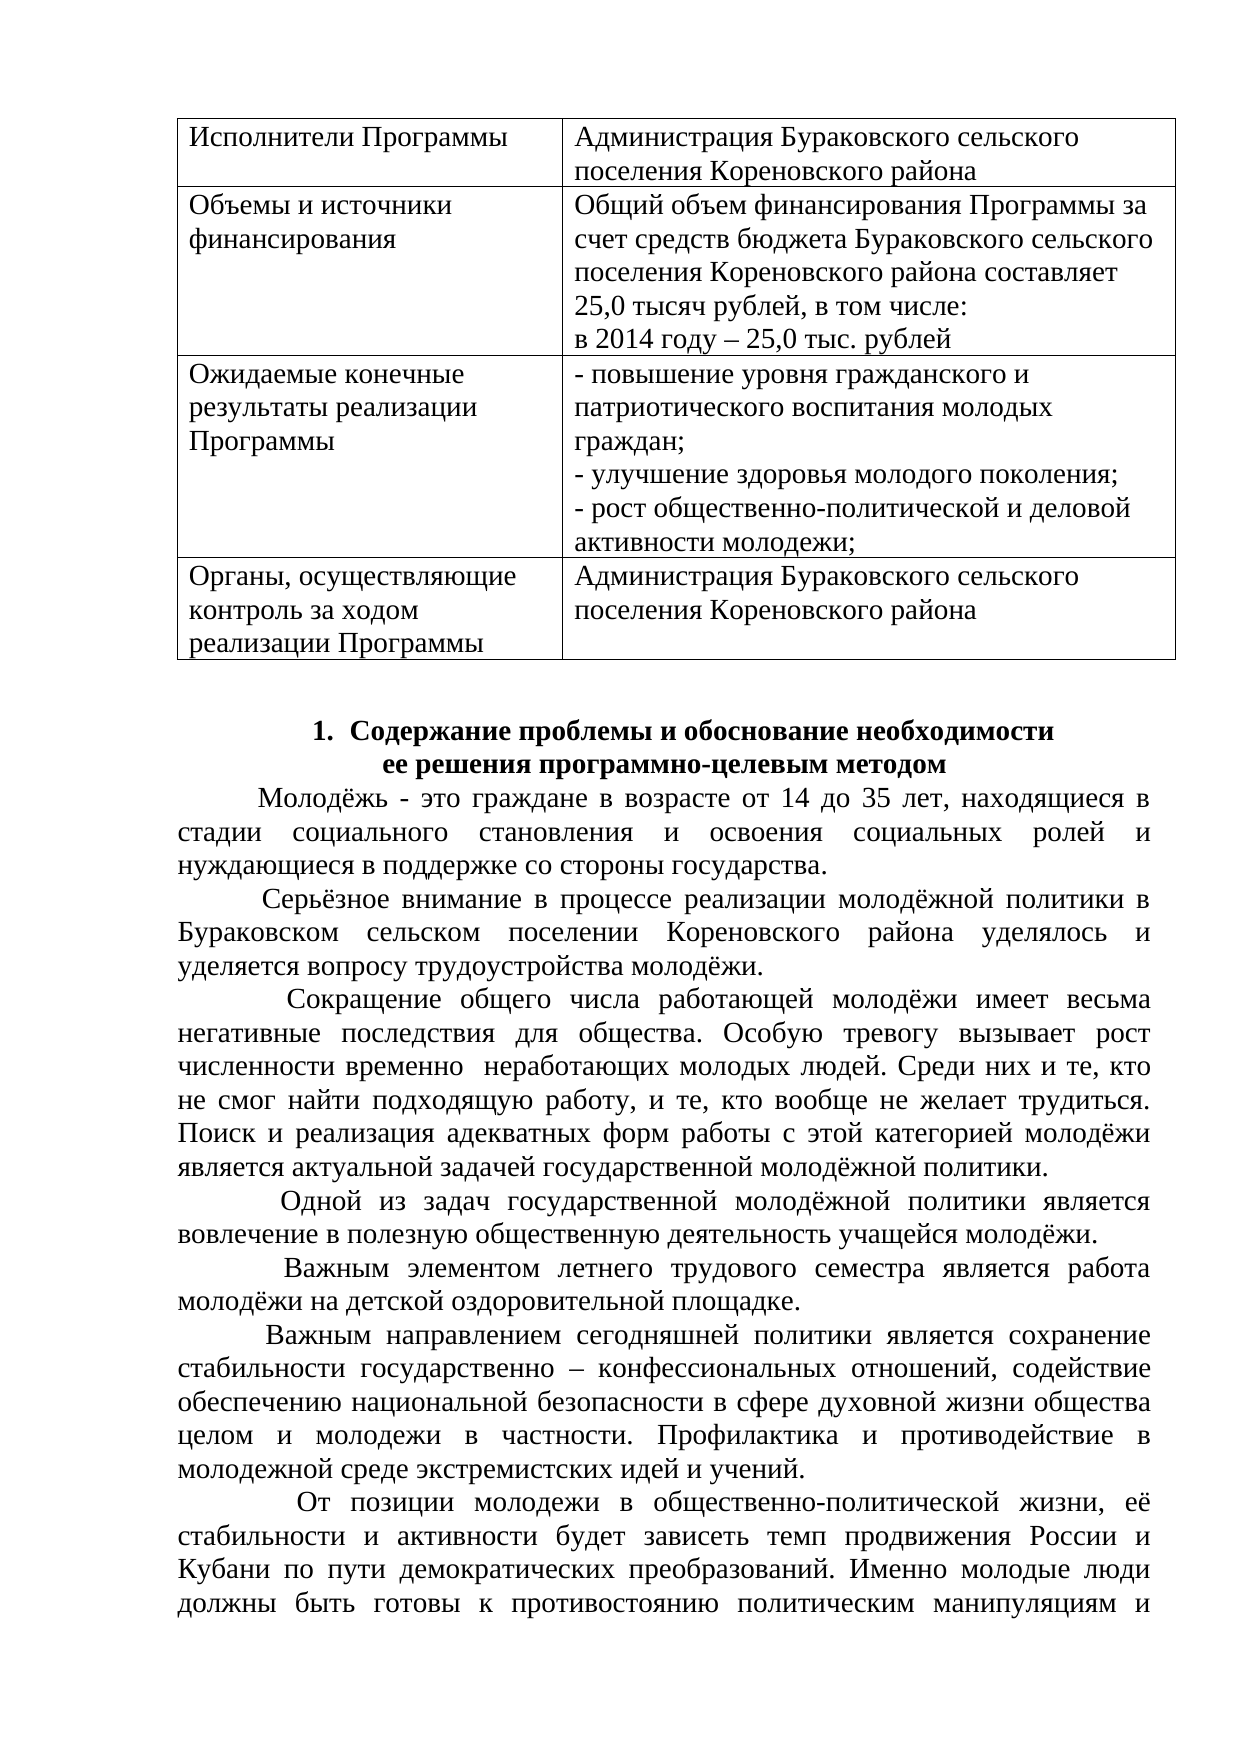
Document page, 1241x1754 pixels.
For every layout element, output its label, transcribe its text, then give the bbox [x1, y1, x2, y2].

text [177, 1484, 1152, 1619]
table_cell Администрация Бураковского сельского поселения Кореновского района [563, 119, 1175, 186]
list Содержание проблемы и обоснование необходимости [215, 713, 1152, 747]
text Серьёзное внимание в процессе реализации молодёжной политики в Бураковском сельском поселении Кореновского района уделялось и уделяется вопросу трудоустройства молодёжи. [177, 881, 1152, 981]
table_cell Общий объем финансирования Программы за счет средств бюджета Бураковского сельского поселения Кореновского района составляет 25,0 тысяч рублей, в том числе: в 2014 году – 25,0 тыс. рублей [563, 187, 1175, 355]
table_cell Администрация Бураковского сельского поселения Кореновского района [563, 558, 1175, 659]
text ее решения программно-целевым методом [177, 747, 1152, 780]
text Одной из задач государственной молодёжной политики является вовлечение в полезную общественную деятельность учащейся молодёжи. [177, 1183, 1152, 1250]
text Молодёжь - это граждане в возрасте от 14 до 35 лет, находящиеся в стадии социального становления и освоения социальных ролей и нуждающиеся в поддержке со стороны государства. [177, 780, 1152, 881]
table_cell - повышение уровня гражданского и патриотического воспитания молодых граждан; - улучшение здоровья молодого поколения; - рост общественно-политической и деловой активности молодежи; [563, 356, 1175, 557]
text Важным направлением сегодняшней политики является сохранение стабильности государственно – конфессиональных отношений, содействие обеспечению национальной безопасности в сфере духовной жизни общества целом и молодежи в частности. Профилактика и противодействие в молодежной среде экстремистских идей и учений. [177, 1317, 1152, 1484]
text Важным элементом летнего трудового семестра является работа молодёжи на детской оздоровительной площадке. [177, 1250, 1152, 1317]
text Сокращение общего числа работающей молодёжи имеет весьма негативные последствия для общества. Особую тревогу вызывает рост численности временно неработающих молодых людей. Среди них и те, кто не смог найти подходящую работу, и те, кто вообще не желает трудиться. Поиск и реализация адекватных форм работы с этой категорией молодёжи является актуальной задачей государственной молодёжной политики. [177, 981, 1152, 1183]
table_cell Исполнители Программы [178, 119, 562, 186]
table_cell Органы, осуществляющие контроль за ходом реализации Программы [178, 558, 562, 659]
table_cell Ожидаемые конечные результаты реализации Программы [178, 356, 562, 557]
table_cell Объемы и источники финансирования [178, 187, 562, 355]
